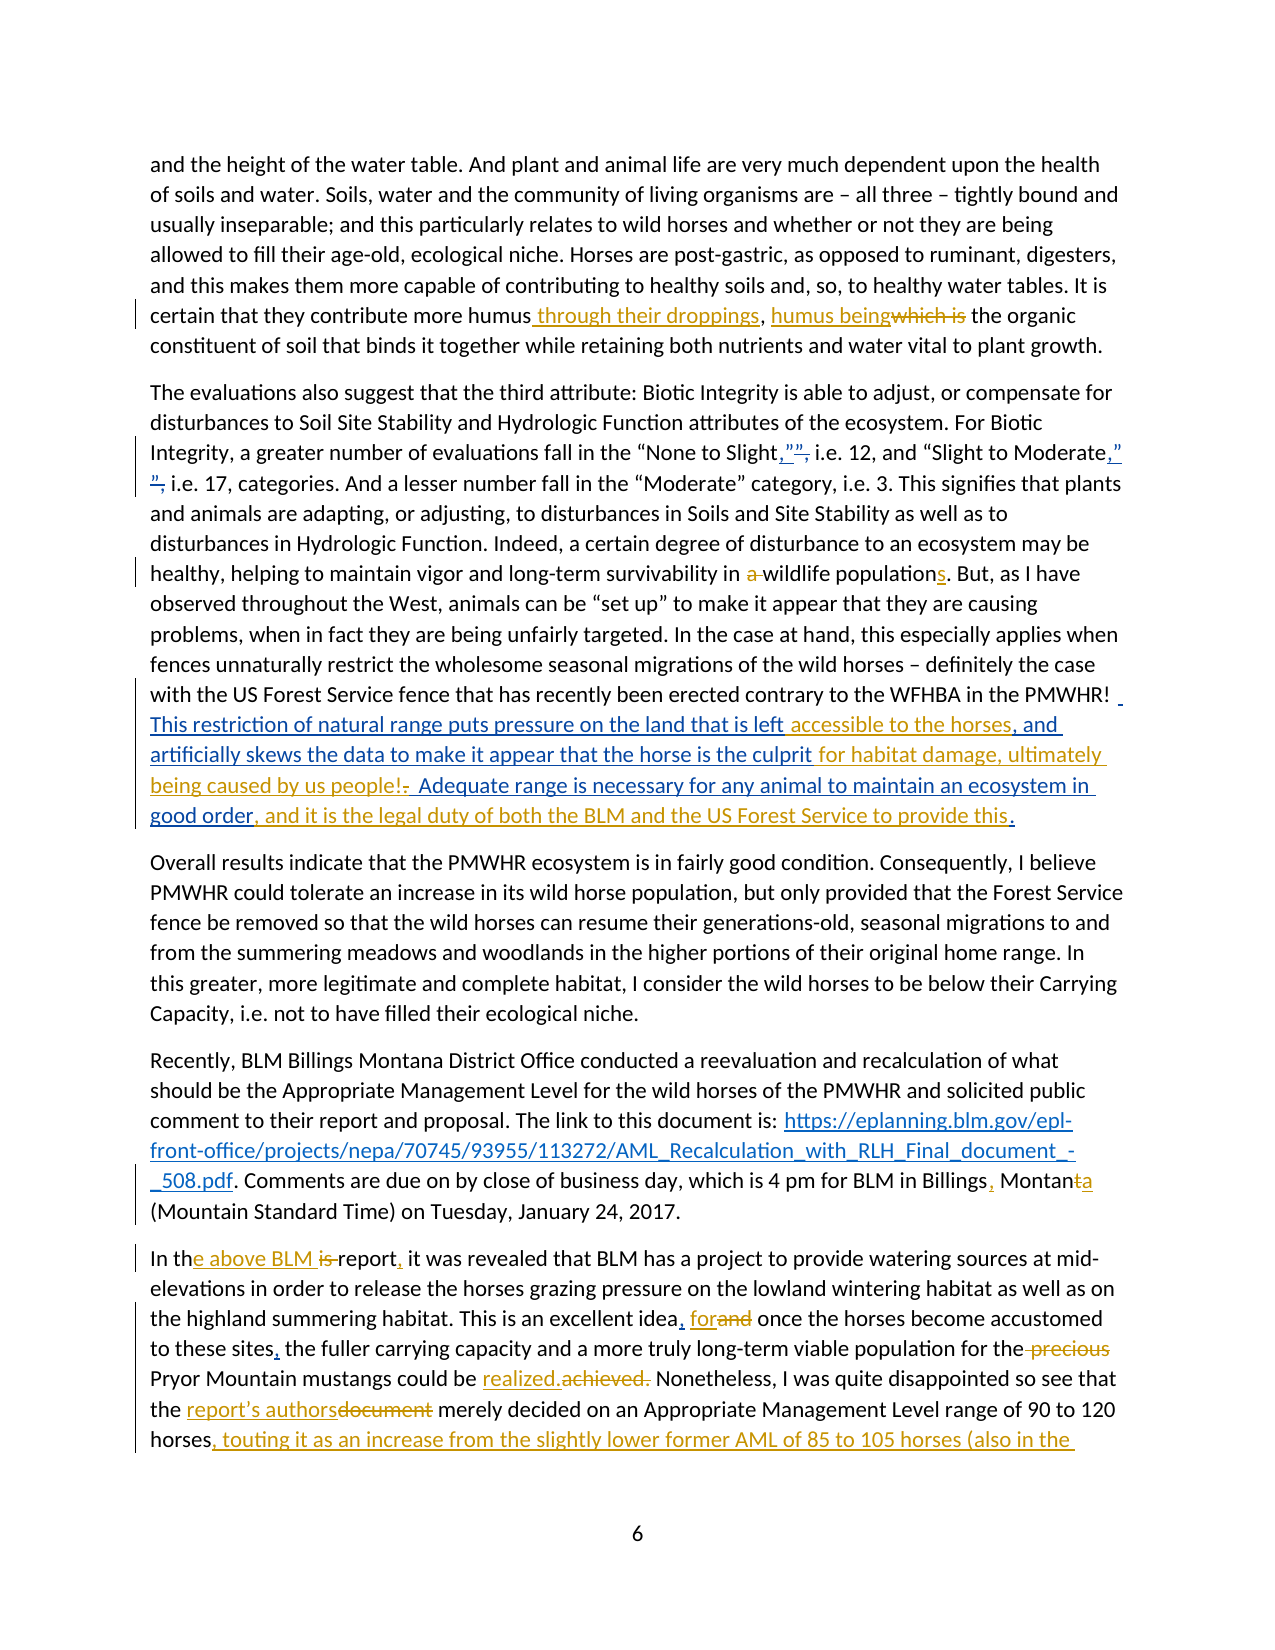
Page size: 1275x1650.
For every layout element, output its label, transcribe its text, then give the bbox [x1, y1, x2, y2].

text Overall results indicate that the PMWHR ecosystem is in fairly good condition. Consequently, I believe PMWHR could tolerate an increase in its wild horse population, but only provided that the Forest Service fence be removed so that the wild horses can resume their generations-old, seasonal migrations to and from the summering meadows and woodlands in the higher portions of their original home range. In this greater, more legitimate and complete habitat, I consider the wild horses to be below their Carrying Capacity, i.e. not to have filled their ecological niche. [150, 848, 1125, 1027]
text Recently, BLM Billings Montana District Office conducted a reevaluation and recalculation of what should be the Appropriate Management Level for the wild horses of the PMWHR and solicited public comment to their report and proposal. The link to this document is: https://eplanning.blm.gov/epl-front-office/projects/nepa/70745/93955/113272/AML_Recalculation_with_RLH_Final_document_-_508.pdf. Comments are due on by close of business day, which is 4 pm for BLM in Billings Montan (Mountain Standard Time) on Tuesday, January 24, 2017. [150, 1046, 1125, 1225]
text The evaluations also suggest that the third attribute: Biotic Integrity is able to adjust, or compensate for disturbances to Soil Site Stability and Hydrologic Function attributes of the ecosystem. For Biotic Integrity, a greater number of evaluations fall in the “None to Slight i.e. 12, and “Slight to Moderate i.e. 17, categories. And a lesser number fall in the “Moderate” category, i.e. 3. This signifies that plants and animals are adapting, or adjusting, to disturbances in Soils and Site Stability as well as to disturbances in Hydrologic Function. Indeed, a certain degree of disturbance to an ecosystem may be healthy, helping to maintain vigor and long-term survivability in wildlife population. But, as I have observed throughout the West, animals can be “set up” to make it appear that they are causing problems, when in fact they are being unfairly targeted. In the case at hand, this especially applies when fences unnaturally restrict the wholesome seasonal migrations of the wild horses – definitely the case with the US Forest Service fence that has recently been erected contrary to the WFHBA in the PMWHR! [150, 378, 1125, 829]
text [150, 150, 1125, 359]
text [150, 1244, 1125, 1453]
